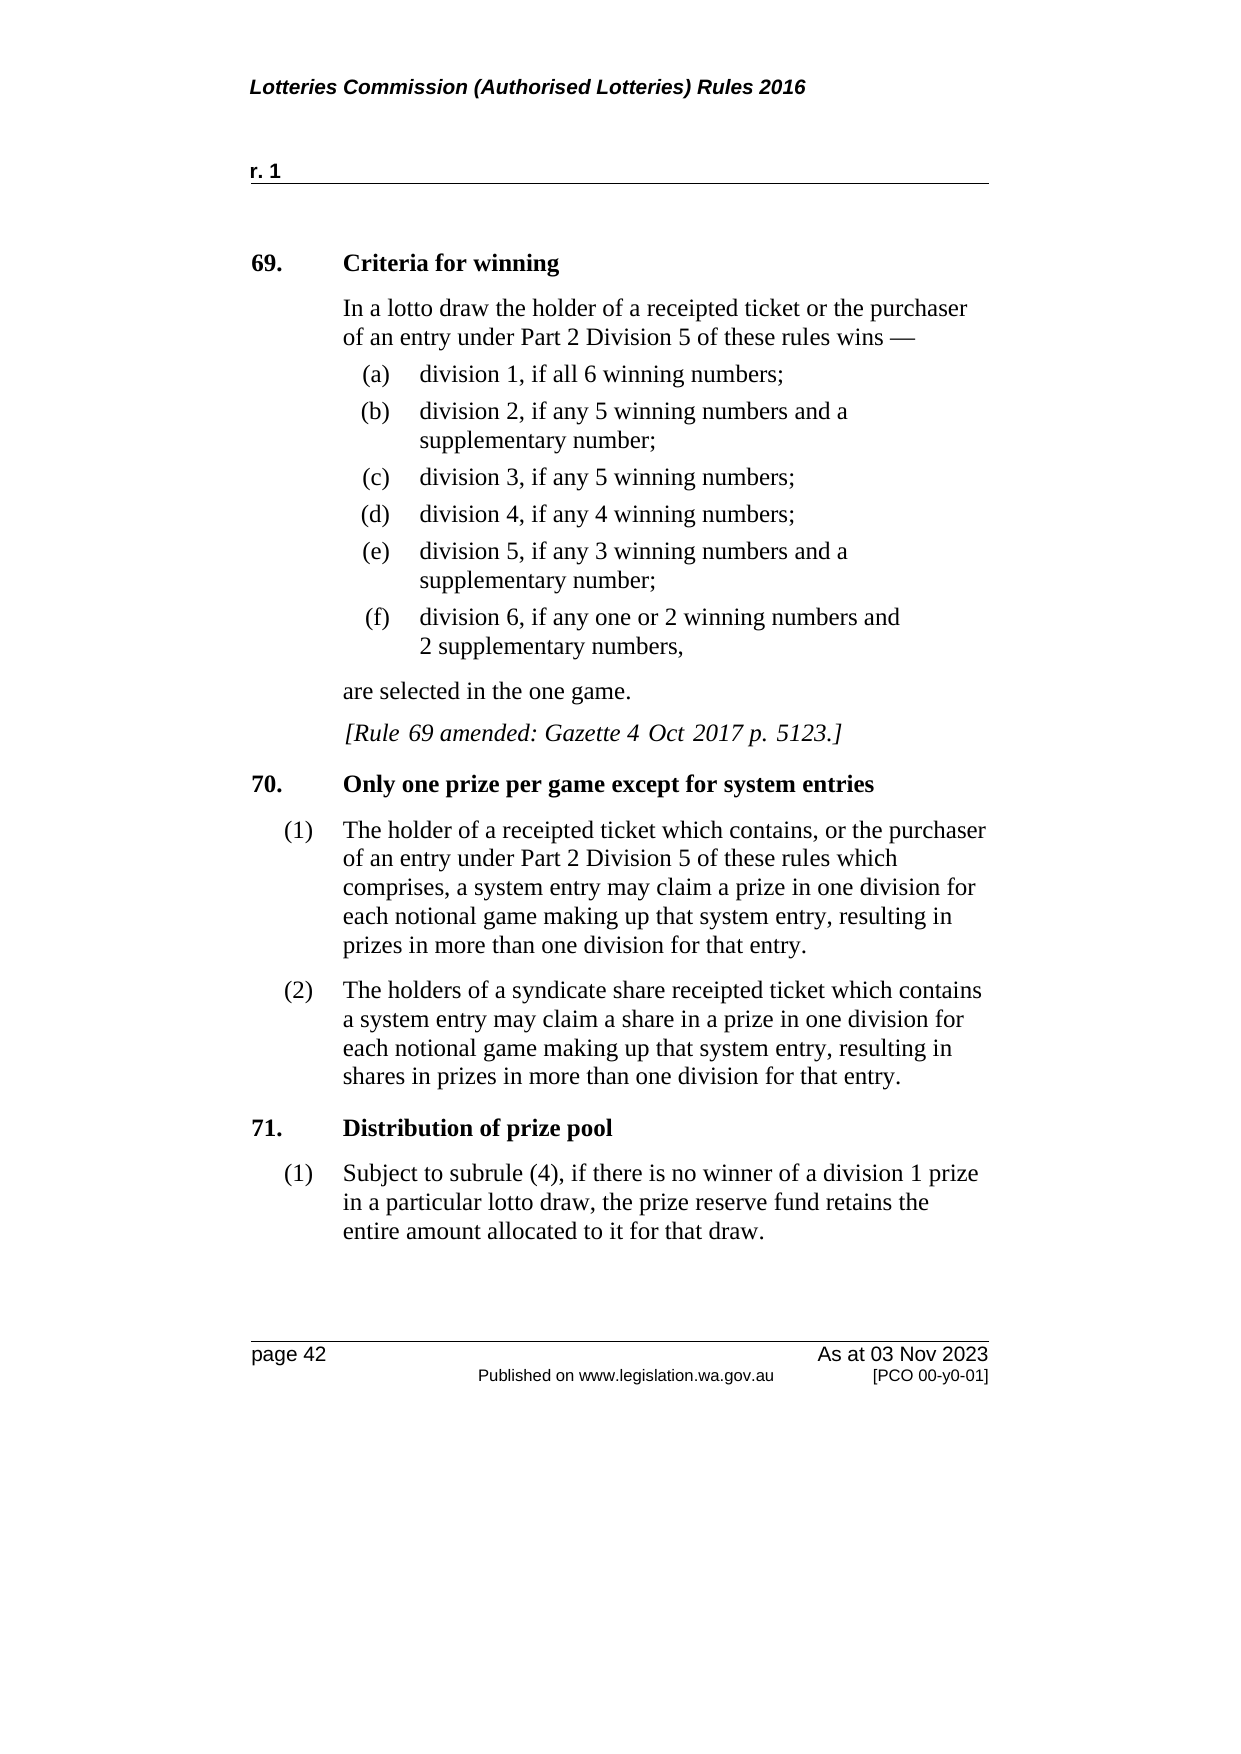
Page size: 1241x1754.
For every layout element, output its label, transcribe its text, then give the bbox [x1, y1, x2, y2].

subtitle 69. Criteria for winning [251, 248, 989, 277]
text (2) The holders of a syndicate share receipted ticket which contains a system entry may claim a share in a prize in one division for each notional game making up that system entry, resulting in shares in prizes in more than one division for that entry. [251, 975, 989, 1090]
text [Rule 69 amended: Gazette 4 Oct 2017 p. 5123.] [251, 718, 989, 746]
subtitle 71. Distribution of prize pool [251, 1113, 989, 1142]
text (f) division 6, if any one or 2 winning numbers and 2 supplementary numbers, [251, 602, 989, 660]
text In a lotto draw the holder of a receipted ticket or the purchaser of an entry under Part 2 Division 5 of these rules wins — [251, 293, 989, 351]
text are selected in the one game. [251, 676, 989, 705]
text (e) division 5, if any 3 winning numbers and a supplementary number; [251, 536, 989, 594]
text (1) Subject to subrule (4), if there is no winner of a division 1 prize in a particular lotto draw, the prize reserve fund retains the entire amount allocated to it for that draw. [251, 1158, 989, 1245]
text (b) division 2, if any 5 winning numbers and a supplementary number; [251, 396, 989, 454]
text (c) division 3, if any 5 winning numbers; [251, 462, 989, 491]
subtitle 70. Only one prize per game except for system entries [251, 769, 989, 798]
text (1) The holder of a receipted ticket which contains, or the purchaser of an entry under Part 2 Division 5 of these rules which comprises, a system entry may claim a prize in one division for each notional game making up that system entry, resulting in prizes in more than one division for that entry. [251, 815, 989, 958]
text (d) division 4, if any 4 winning numbers; [251, 499, 989, 528]
text (a) division 1, if all 6 winning numbers; [251, 359, 989, 388]
